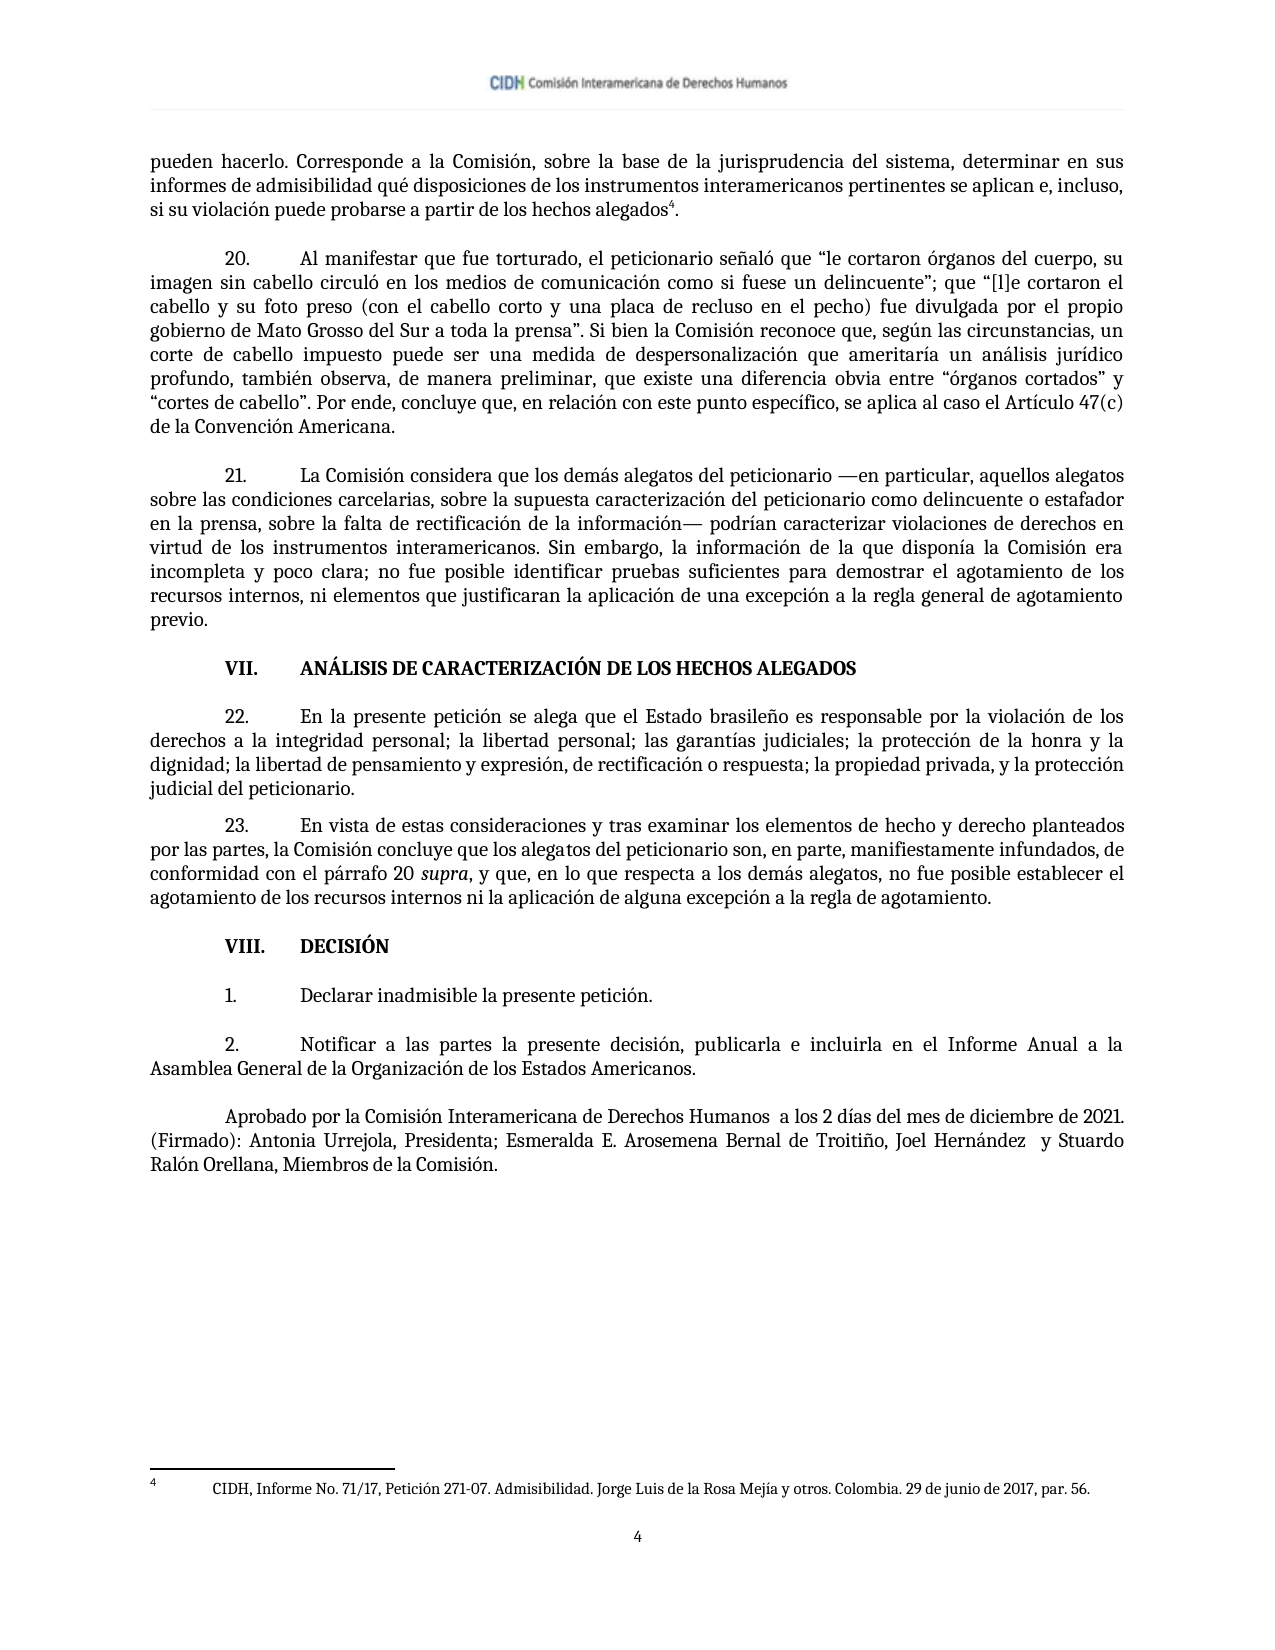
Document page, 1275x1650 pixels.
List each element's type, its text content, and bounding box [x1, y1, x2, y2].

list En la presente petición se alega que el Estado brasileño es responsable por la violación de los derechos a la integridad personal; la libertad personal; las garantías judiciales; la protección de la honra y la dignidad; la libertad de pensamiento y expresión, de rectificación o respuesta; la propiedad privada, y la protección judicial del peticionario. [150, 705, 1125, 801]
list Declarar inadmisible la presente petición. [150, 983, 1125, 1007]
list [150, 150, 1125, 222]
list VIII. DECISIÓN [225, 934, 1125, 958]
text Aprobado por la Comisión Interamericana de Derechos Humanos a los 2 días del mes de diciembre de 2021. (Firmado): Antonia Urrejola, Presidenta; Esmeralda E. Arosemena Bernal de Troitiño, Joel Hernández y Stuardo Ralón Orellana, Miembros de la Comisión. [150, 1105, 1125, 1177]
picture [485, 75, 790, 92]
list Al manifestar que fue torturado, el peticionario señaló que “le cortaron órganos del cuerpo, su imagen sin cabello circuló en los medios de comunicación como si fuese un delincuente”; que “[l]e cortaron el cabello y su foto preso (con el cabello corto y una placa de recluso en el pecho) fue divulgada por el propio gobierno de Mato Grosso del Sur a toda la prensa”. Si bien la Comisión reconoce que, según las circunstancias, un corte de cabello impuesto puede ser una medida de despersonalización que ameritaría un análisis jurídico profundo, también observa, de manera preliminar, que existe una diferencia obvia entre “órganos cortados” y “cortes de cabello”. Por ende, concluye que, en relación con este punto específico, se aplica al caso el Artículo 47(c) de la Convención Americana. [150, 247, 1125, 438]
list VII. ANÁLISIS DE CARACTERIZACIÓN DE LOS HECHOS ALEGADOS [225, 656, 1125, 680]
list Notificar a las partes la presente decisión, publicarla e incluirla en el Informe Anual a la Asamblea General de la Organización de los Estados Americanos. [150, 1032, 1125, 1080]
list En vista de estas consideraciones y tras examinar los elementos de hecho y derecho planteados por las partes, la Comisión concluye que los alegatos del peticionario son, en parte, manifiestamente infundados, de conformidad con el párrafo 20 supra, y que, en lo que respecta a los demás alegatos, no fue posible establecer el agotamiento de los recursos internos ni la aplicación de alguna excepción a la regla de agotamiento. [150, 813, 1125, 909]
list La Comisión considera que los demás alegatos del peticionario —en particular, aquellos alegatos sobre las condiciones carcelarias, sobre la supuesta caracterización del peticionario como delincuente o estafador en la prensa, sobre la falta de rectificación de la información— podrían caracterizar violaciones de derechos en virtud de los instrumentos interamericanos. Sin embargo, la información de la que disponía la Comisión era incompleta y poco clara; no fue posible identificar pruebas suficientes para demostrar el agotamiento de los recursos internos, ni elementos que justificaran la aplicación de una excepción a la regla general de agotamiento previo. [150, 463, 1125, 631]
